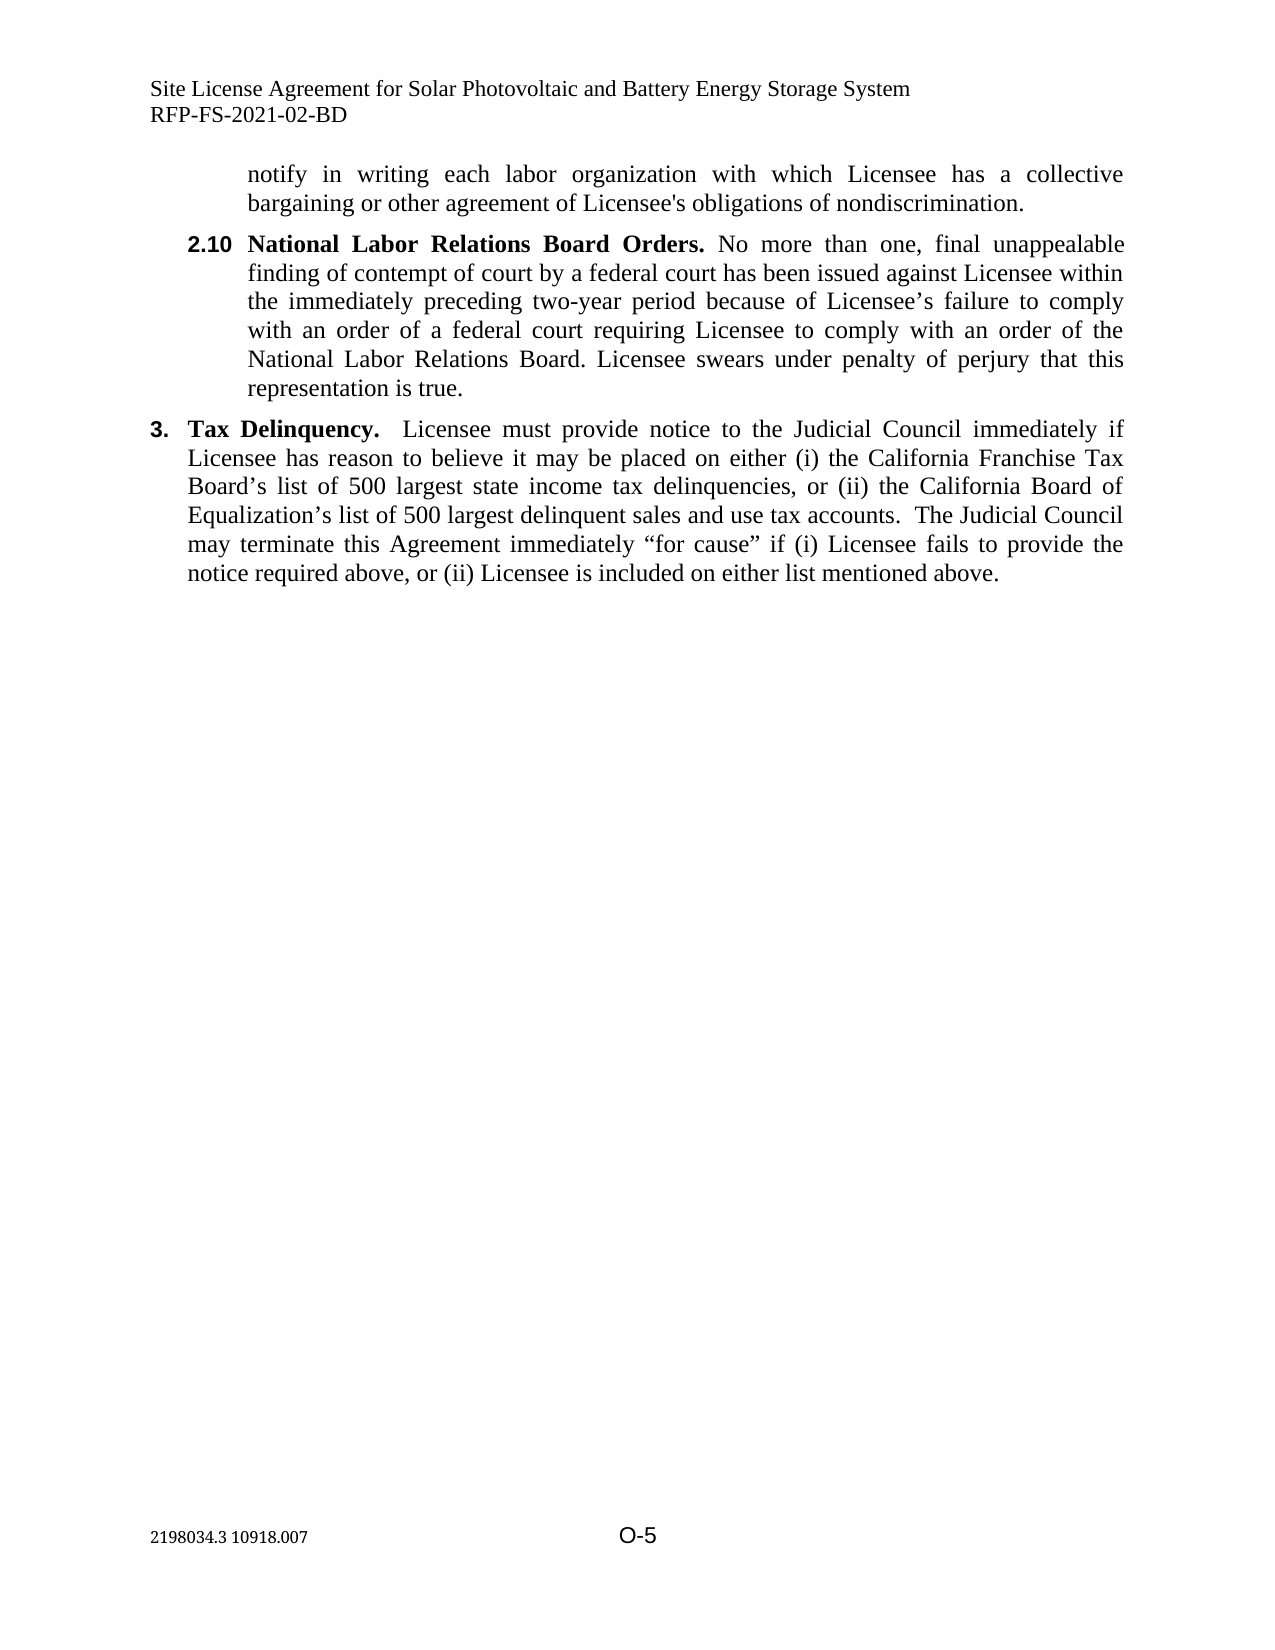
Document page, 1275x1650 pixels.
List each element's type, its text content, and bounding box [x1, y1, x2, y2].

list Tax Delinquency. Licensee must provide notice to the Judicial Council immediately if Licensee has reason to believe it may be placed on either (i) the California Franchise Tax Board’s list of 500 largest state income tax delinquencies, or (ii) the California Board of Equalization’s list of 500 largest delinquent sales and use tax accounts. The Judicial Council may terminate this Agreement immediately “for cause” if (i) Licensee fails to provide the notice required above, or (ii) Licensee is included on either list mentioned above. [150, 414, 1125, 586]
list National Labor Relations Board Orders. No more than one, final unappealable finding of contempt of court by a federal court has been issued against Licensee within the immediately preceding two-year period because of Licensee’s failure to comply with an order of a federal court requiring Licensee to comply with an order of the National Labor Relations Board. Licensee swears under penalty of perjury that this representation is true. [187, 229, 1125, 401]
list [187, 159, 1125, 216]
